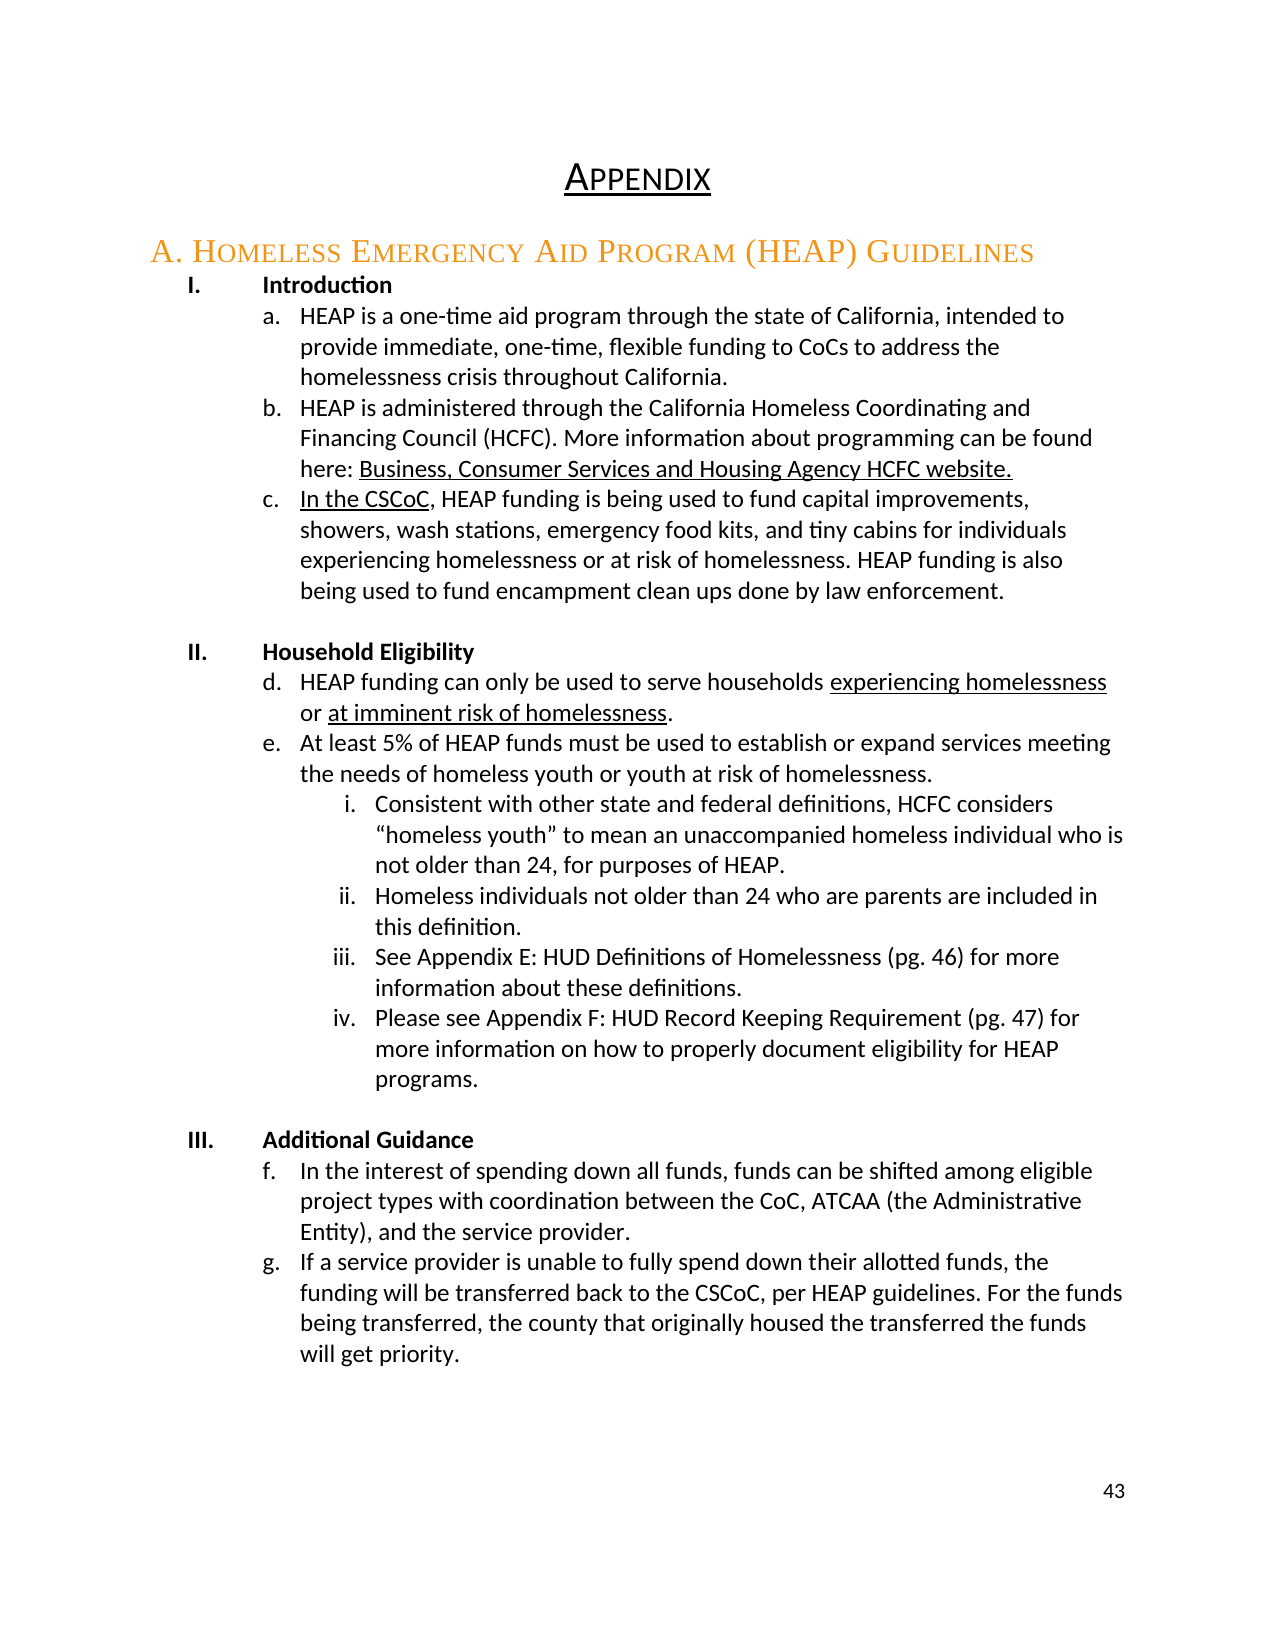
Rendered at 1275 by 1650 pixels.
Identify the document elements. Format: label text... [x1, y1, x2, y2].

list HEAP is administered through the California Homeless Coordinating and Financing Council (HCFC). More information about programming can be found here: Business, Consumer Services and Housing Agency HCFC website. [262, 392, 1125, 483]
subtitle A. Homeless Emergency Aid Program (HEAP) Guidelines [150, 231, 1125, 270]
list Additional Guidance [187, 1124, 1125, 1155]
list See Appendix E: HUD Definitions of Homelessness (pg. 46) for more information about these definitions. [356, 941, 1125, 1002]
list HEAP funding can only be used to serve households experiencing homelessness or at imminent risk of homelessness. [262, 666, 1125, 727]
list Please see Appendix F: HUD Record Keeping Requirement (pg. 47) for more information on how to properly document eligibility for HEAP programs. [356, 1002, 1125, 1094]
list In the CSCoC, HEAP funding is being used to fund capital improvements, showers, wash stations, emergency food kits, and tiny cabins for individuals experiencing homelessness or at risk of homelessness. HEAP funding is also being used to fund encampment clean ups done by law enforcement. [262, 483, 1125, 605]
list If a service provider is unable to fully spend down their allotted funds, the funding will be transferred back to the CSCoC, per HEAP guidelines. For the funds being transferred, the county that originally housed the transferred the funds will get priority. [262, 1246, 1125, 1368]
list At least 5% of HEAP funds must be used to establish or expand services meeting the needs of homeless youth or youth at risk of homelessness. [262, 727, 1125, 788]
list Homeless individuals not older than 24 who are parents are included in this definition. [356, 880, 1125, 941]
list HEAP is a one-time aid program through the state of California, intended to provide immediate, one-time, flexible funding to CoCs to address the homelessness crisis throughout California. [262, 300, 1125, 392]
list Household Eligibility [187, 636, 1125, 666]
list In the interest of spending down all funds, funds can be shifted among eligible project types with coordination between the CoC, ATCAA (the Administrative Entity), and the service provider. [262, 1155, 1125, 1246]
text Appendix [150, 150, 1125, 201]
list Introduction [187, 270, 1125, 300]
list Consistent with other state and federal definitions, HCFC considers “homeless youth” to mean an unaccompanied homeless individual who is not older than 24, for purposes of HEAP. [356, 788, 1125, 880]
